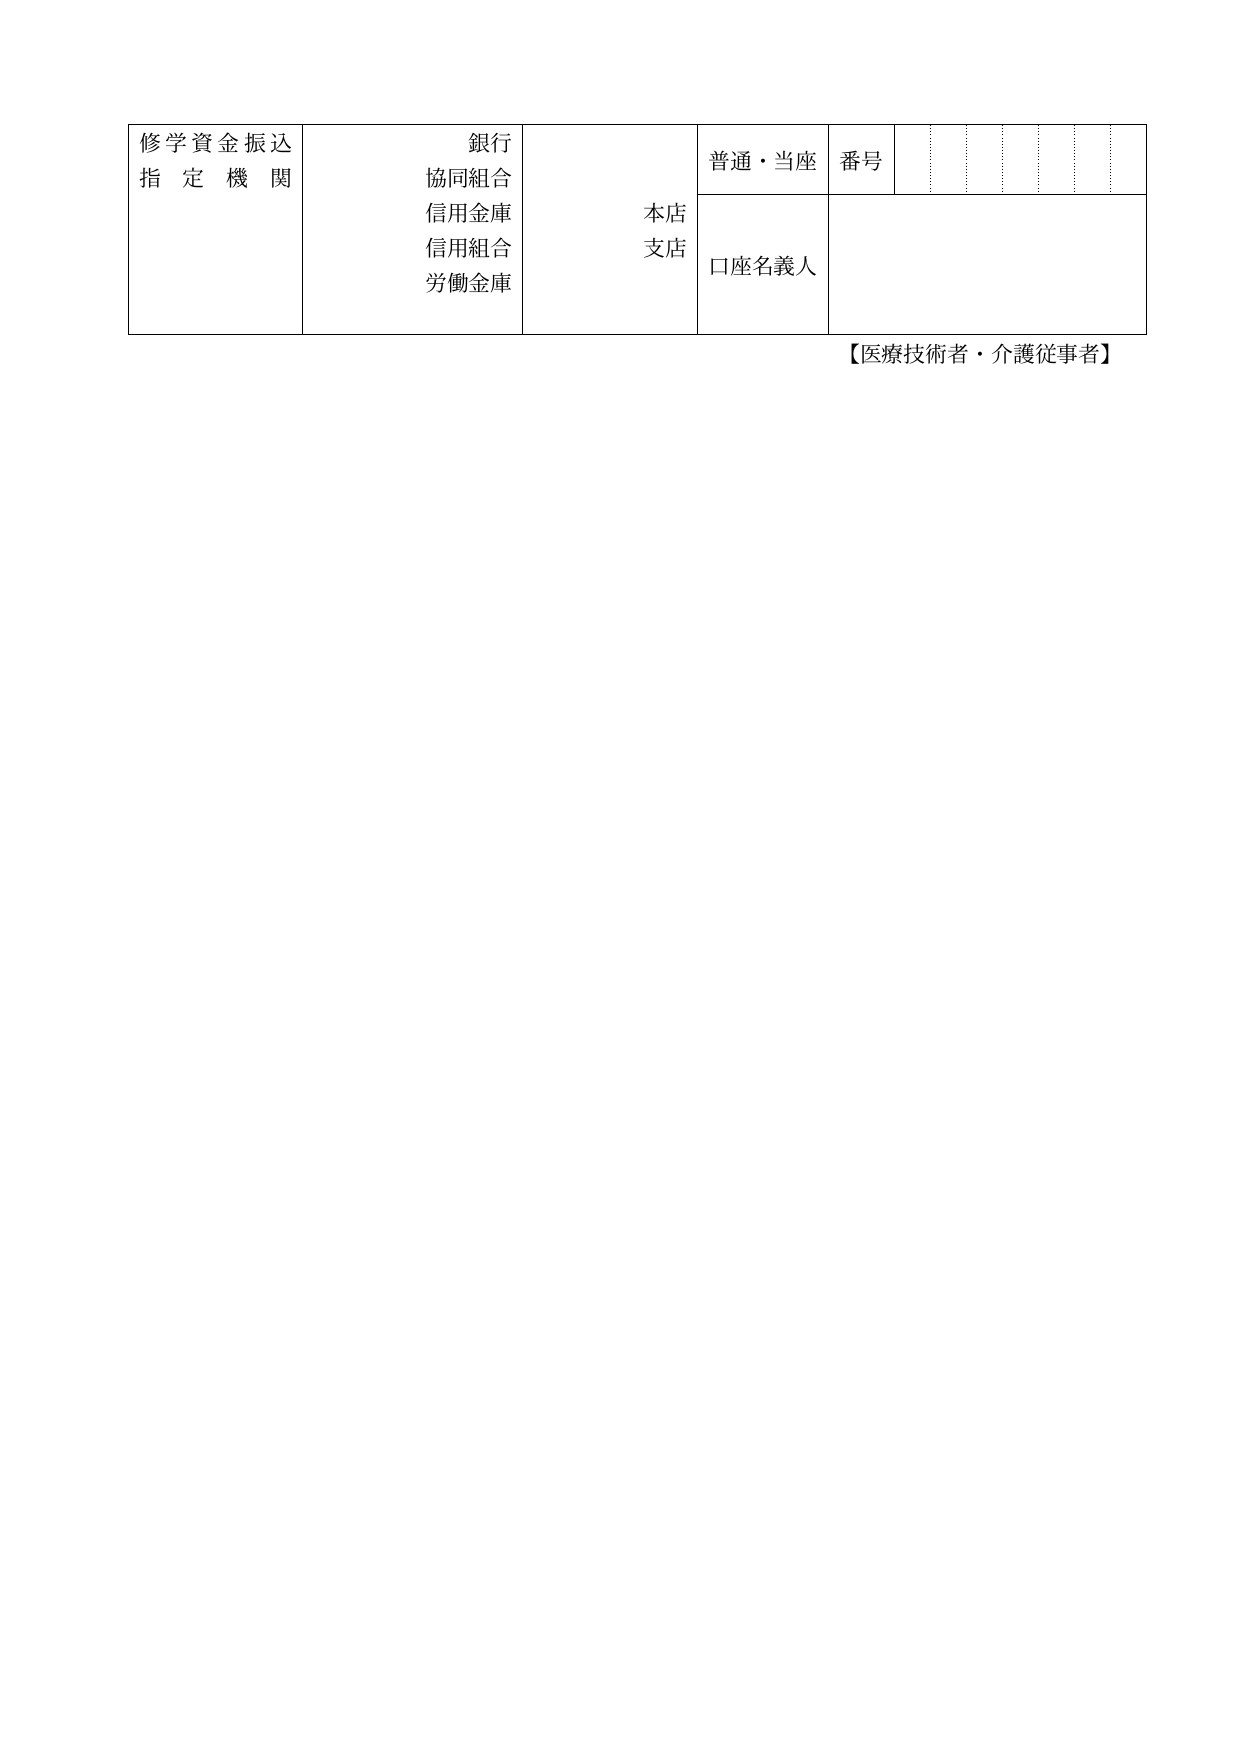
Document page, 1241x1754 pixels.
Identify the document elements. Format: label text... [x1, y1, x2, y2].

table_cell [966, 125, 1002, 194]
table_cell [895, 125, 931, 194]
table_cell 番号 [829, 125, 894, 194]
table_cell 本店 支店 [523, 125, 697, 334]
table_cell 修学資金振込 指定機関 [129, 125, 302, 334]
table_cell 口座名義人 [698, 195, 828, 334]
table_cell [1038, 125, 1074, 194]
table_cell [931, 125, 966, 194]
table_cell [1110, 125, 1146, 194]
table_cell 銀行 協同組合 信用金庫 信用組合 労働金庫 [303, 125, 522, 334]
table_cell [829, 195, 1146, 334]
text 【医療技術者・介護従事者】 [118, 335, 1122, 370]
table_cell 普通・当座 [698, 125, 828, 194]
table_cell [1074, 125, 1110, 194]
table_cell [1002, 125, 1038, 194]
